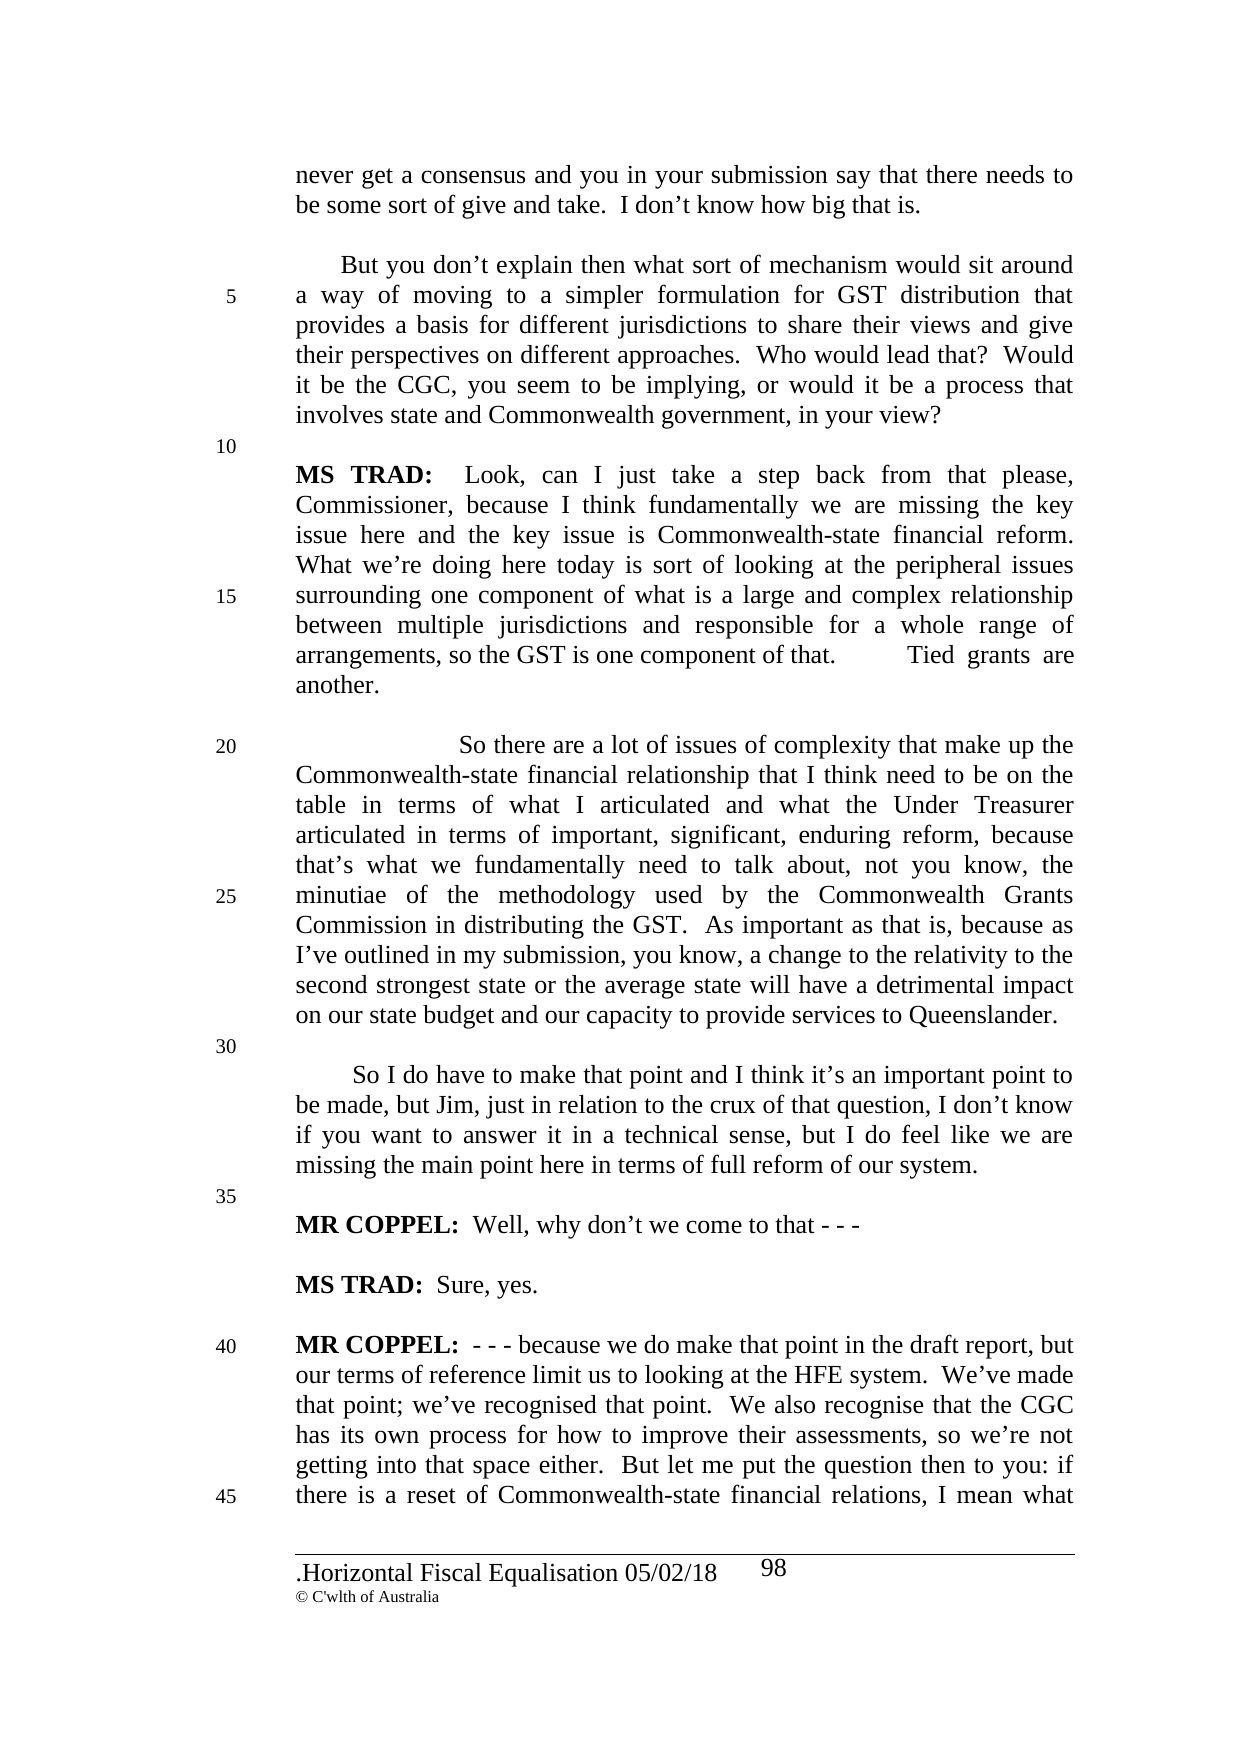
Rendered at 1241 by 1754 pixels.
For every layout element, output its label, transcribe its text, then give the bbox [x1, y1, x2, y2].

text So there are a lot of issues of complexity that make up the Commonwealth-state financial relationship that I think need to be on the table in terms of what I articulated and what the Under Treasurer articulated in terms of important, significant, enduring reform, because that’s what we fundamentally need to talk about, not you know, the minutiae of the methodology used by the Commonwealth Grants Commission in distributing the GST. As important as that is, because as I’ve outlined in my submission, you know, a change to the relativity to the second strongest state or the average state will have a detrimental impact on our state budget and our capacity to provide services to Queenslander. [295, 729, 1075, 1029]
text So I do have to make that point and I think it’s an important point to be made, but Jim, just in relation to the crux of that question, I don’t know if you want to answer it in a technical sense, but I do feel like we are missing the main point here in terms of full reform of our system. [295, 1059, 1075, 1179]
text MS TRAD: Look, can I just take a step back from that please, Commissioner, because I think fundamentally we are missing the key issue here and the key issue is Commonwealth-state financial reform. What we’re doing here today is sort of looking at the peripheral issues surrounding one component of what is a large and complex relationship between multiple jurisdictions and responsible for a whole range of arrangements, so the GST is one component of that. Tied grants are another. [295, 459, 1075, 699]
text But you don’t explain then what sort of mechanism would sit around a way of moving to a simpler formulation for GST distribution that provides a basis for different jurisdictions to share their views and give their perspectives on different approaches. Who would lead that? Would it be the CGC, you seem to be implying, or would it be a process that involves state and Commonwealth government, in your view? [295, 249, 1075, 429]
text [295, 159, 1075, 219]
text MR COPPEL: Well, why don’t we come to that - - - [295, 1209, 1075, 1239]
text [295, 1329, 1075, 1509]
text MS TRAD: Sure, yes. [295, 1269, 1075, 1299]
